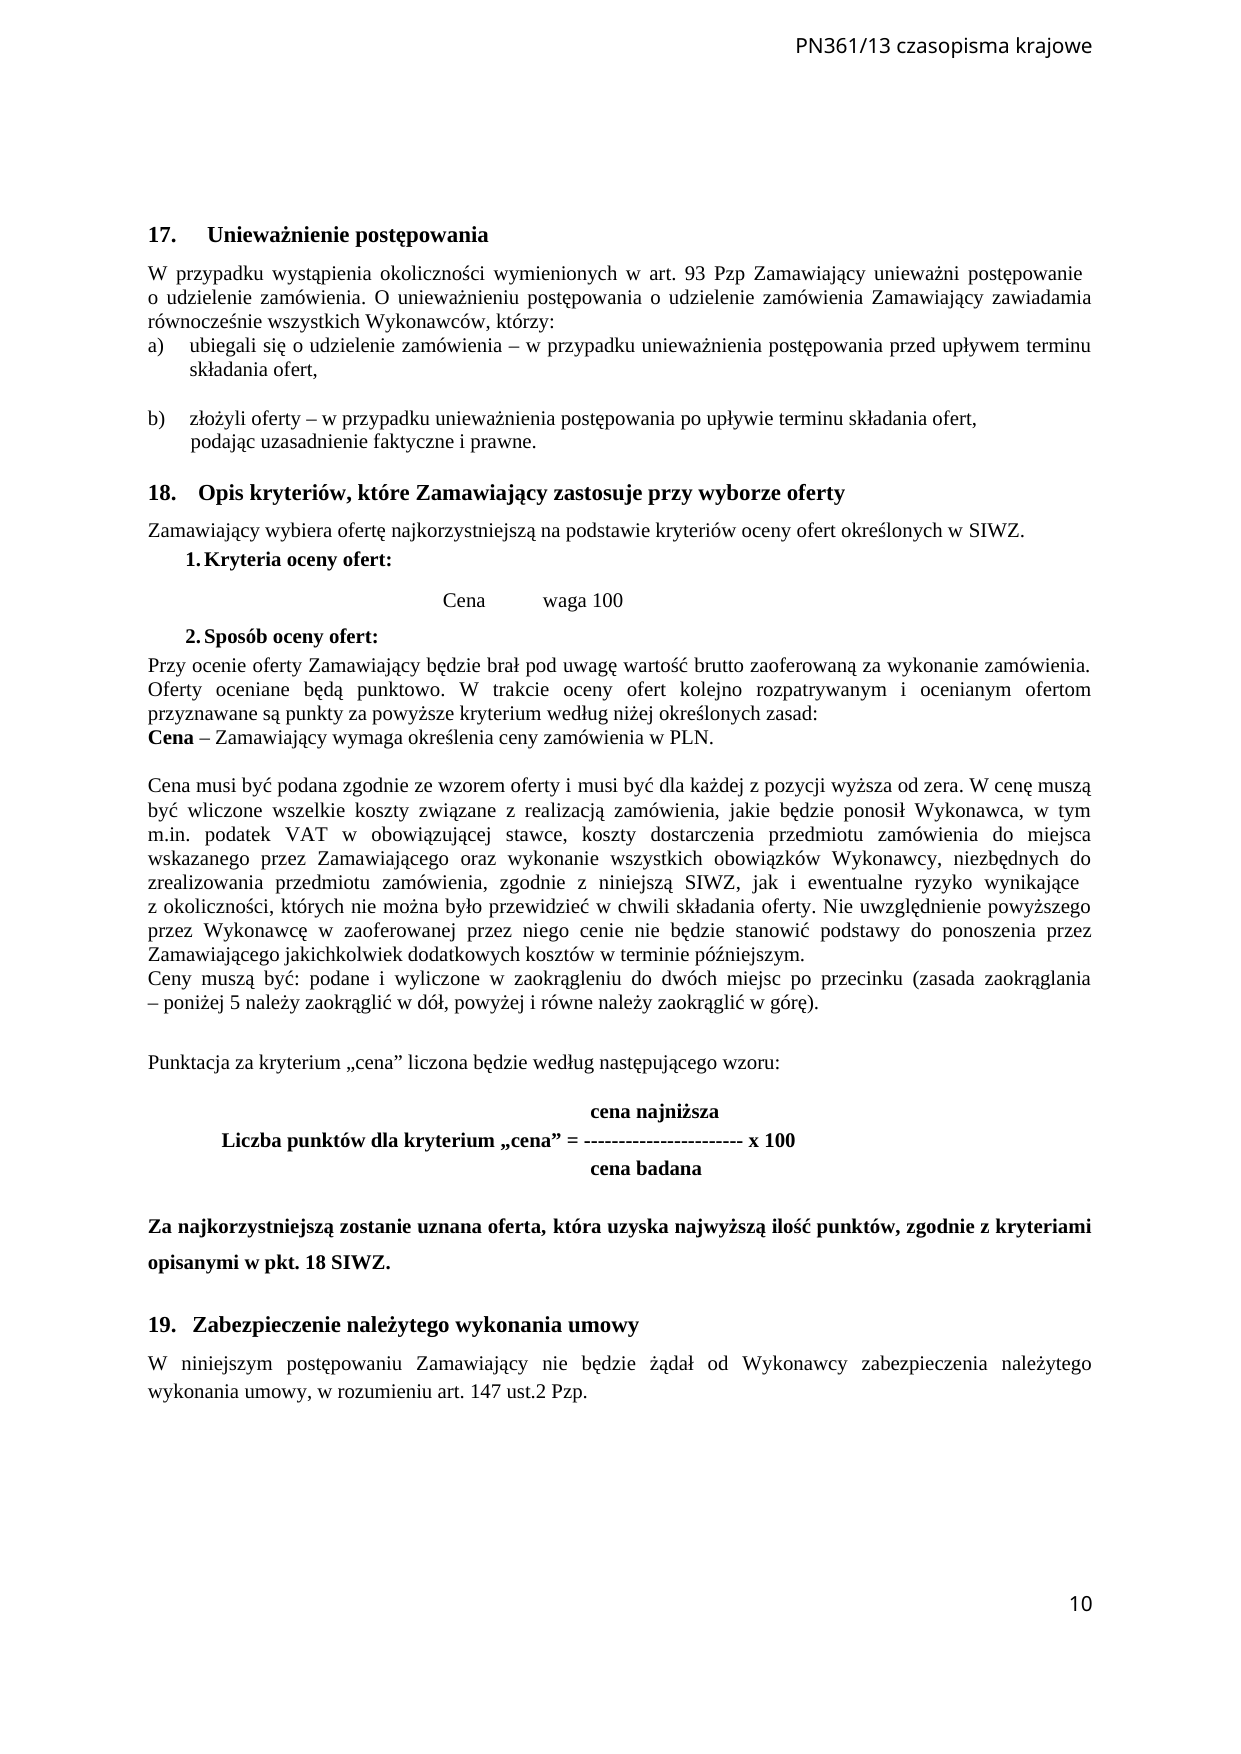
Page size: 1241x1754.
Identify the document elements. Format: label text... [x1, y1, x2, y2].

text cena najniższa [148, 1099, 1092, 1123]
list złożyli oferty – w przypadku unieważnienia postępowania po upływie terminu składania ofert, [148, 405, 1092, 429]
subtitle Kryteria oceny ofert: [185, 547, 1092, 571]
list ubiegali się o udzielenie zamówienia – w przypadku unieważnienia postępowania przed upływem terminu składania ofert, [148, 333, 1092, 381]
text Punktacja za kryterium „cena” liczona będzie według następującego wzoru: [148, 1050, 1092, 1074]
text Cena waga 100 [369, 588, 1092, 612]
text Ceny muszą być: podane i wyliczone w zaokrągleniu do dwóch miejsc po przecinku (zasada zaokrąglania – poniżej 5 należy zaokrąglić w dół, powyżej i równe należy zaokrąglić w górę). [148, 966, 1092, 1014]
text Za najkorzystniejszą zostanie uznana oferta, która uzyska najwyższą ilość punktów, zgodnie z kryteriami opisanymi w pkt. 18 SIWZ. [148, 1214, 1092, 1274]
subtitle Zabezpieczenie należytego wykonania umowy [148, 1311, 1092, 1337]
subtitle Sposób oceny ofert: [185, 624, 1092, 648]
text W niniejszym postępowaniu Zamawiający nie będzie żądał od Wykonawcy zabezpieczenia należytego wykonania umowy, w rozumieniu art. 147 ust.2 Pzp. [148, 1351, 1092, 1403]
text podając uzasadnienie faktyczne i prawne. [185, 429, 1092, 453]
text cena badana [516, 1156, 1092, 1180]
text Cena musi być podana zgodnie ze wzorem oferty i musi być dla każdej z pozycji wyższa od zera. W cenę muszą być wliczone wszelkie koszty związane z realizacją zamówienia, jakie będzie ponosił Wykonawca, w tym m.in. podatek VAT w obowiązującej stawce, koszty dostarczenia przedmiotu zamówienia do miejsca wskazanego przez Zamawiającego oraz wykonanie wszystkich obowiązków Wykonawcy, niezbędnych do zrealizowania przedmiotu zamówienia, zgodnie z niniejszą SIWZ, jak i ewentualne ryzyko wynikające z okoliczności, których nie można było przewidzieć w chwili składania oferty. Nie uwzględnienie powyższego przez Wykonawcę w zaoferowanej przez niego cenie nie będzie stanowić podstawy do ponoszenia przez Zamawiającego jakichkolwiek dodatkowych kosztów w terminie późniejszym. [148, 773, 1092, 966]
text W przypadku wystąpienia okoliczności wymienionych w art. 93 Pzp Zamawiający unieważni postępowanie o udzielenie zamówienia. O unieważnieniu postępowania o udzielenie zamówienia Zamawiający zawiadamia równocześnie wszystkich Wykonawców, którzy: [148, 261, 1092, 333]
text Cena – Zamawiający wymaga określenia ceny zamówienia w PLN. [148, 725, 1092, 749]
text Zamawiający wybiera ofertę najkorzystniejszą na podstawie kryteriów oceny ofert określonych w SIWZ. [148, 518, 1092, 542]
text Przy ocenie oferty Zamawiający będzie brał pod uwagę wartość brutto zaoferowaną za wykonanie zamówienia. Oferty oceniane będą punktowo. W trakcie oceny ofert kolejno rozpatrywanym i ocenianym ofertom przyznawane są punkty za powyższe kryterium według niżej określonych zasad: [148, 653, 1092, 725]
text Liczba punktów dla kryterium „cena” = ----------------------- x 100 [185, 1127, 1092, 1152]
subtitle Opis kryteriów, które Zamawiający zastosuje przy wyborze oferty [148, 478, 1092, 505]
subtitle Unieważnienie postępowania [148, 222, 1092, 248]
